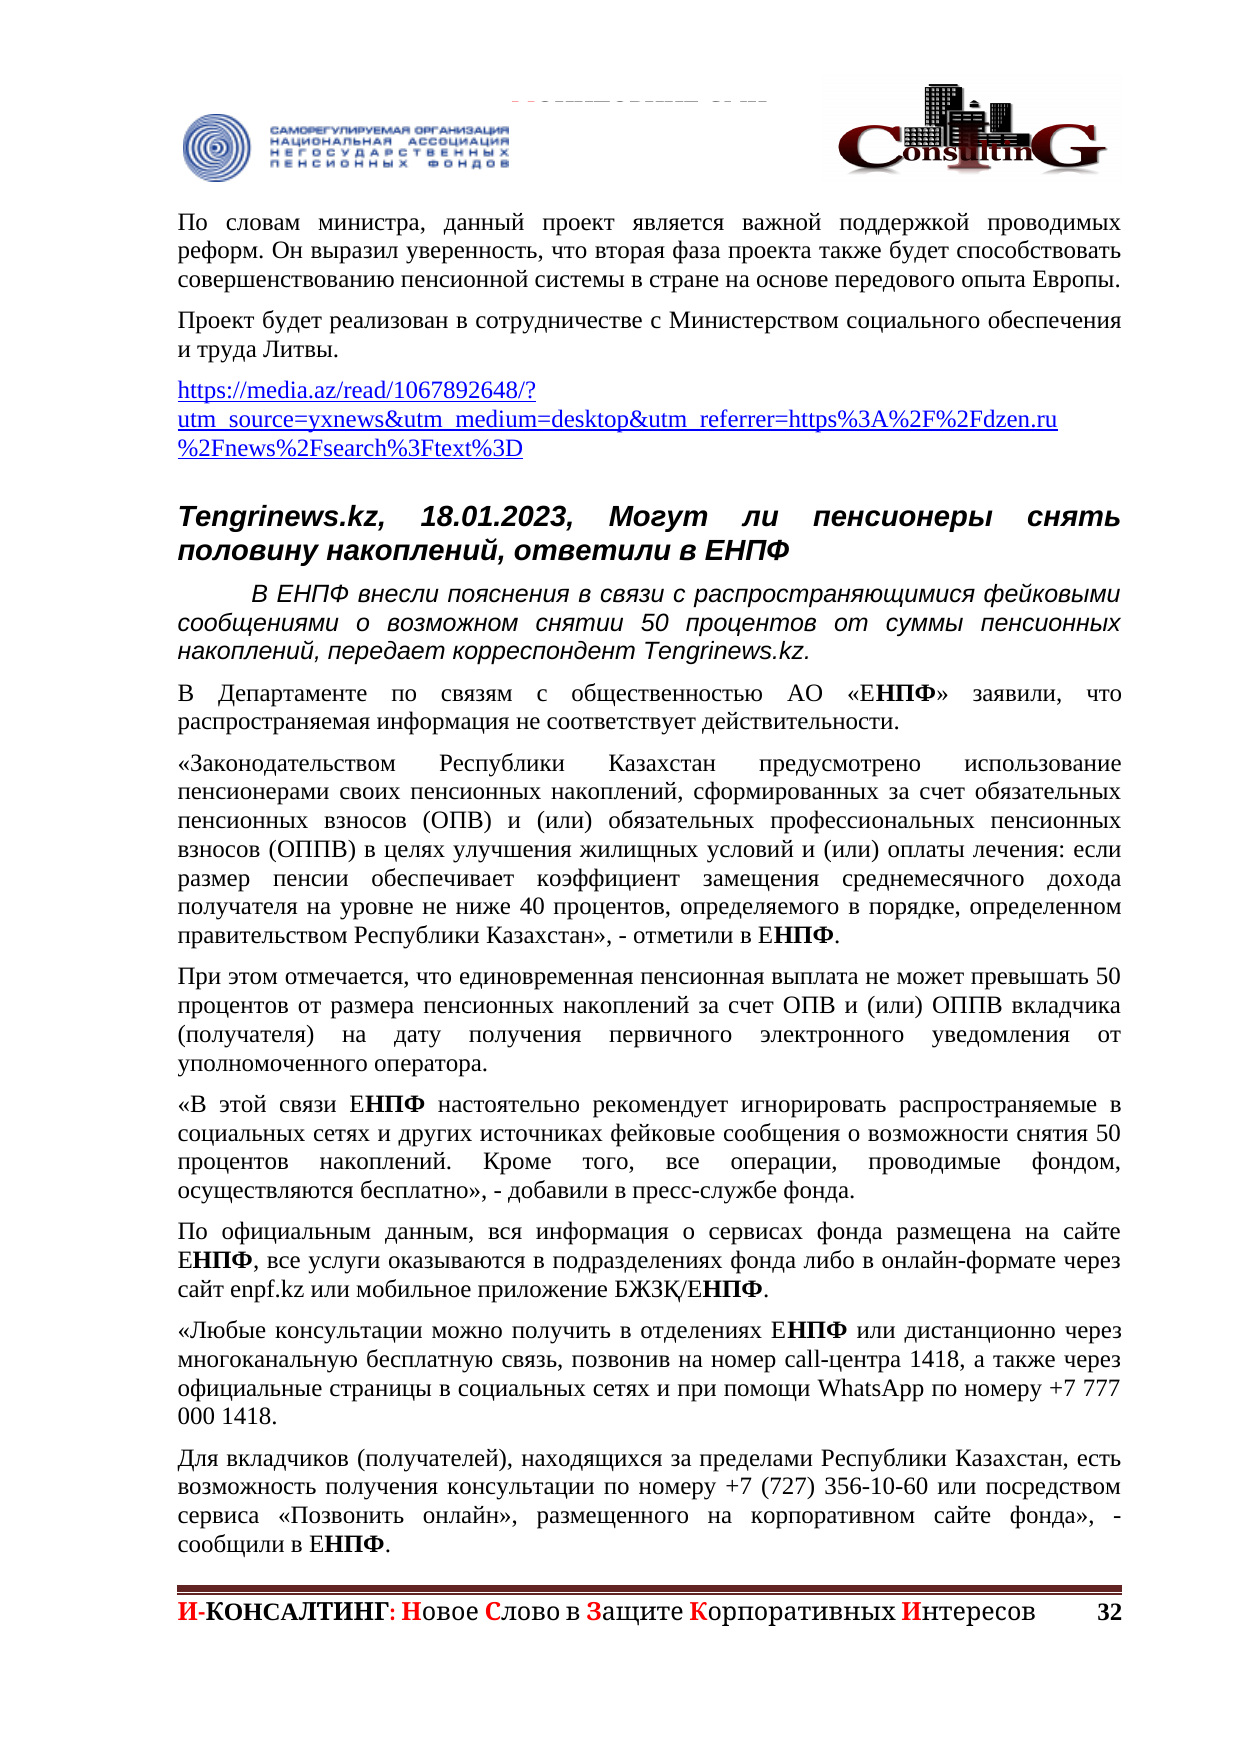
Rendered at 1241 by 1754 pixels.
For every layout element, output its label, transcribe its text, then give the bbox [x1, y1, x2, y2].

text «В этой связи ЕНПФ настоятельно рекомендует игнорировать распространяемые в социальных сетях и других источниках фейковые сообщения о возможности снятия 50 процентов накоплений. Кроме того, все операции, проводимые фондом, осуществляются бесплатно», - добавили в пресс-службе фонда. [177, 1089, 1122, 1204]
subtitle Tengrinews.kz, 18.01.2023, Могут ли пенсионеры снять половину накоплений, ответили в ЕНПФ [177, 499, 1122, 566]
text «Законодательством Республики Казахстан предусмотрено использование пенсионерами своих пенсионных накоплений, сформированных за счет обязательных пенсионных взносов (ОПВ) и (или) обязательных профессиональных пенсионных взносов (ОППВ) в целях улучшения жилищных условий и (или) оплаты лечения: если размер пенсии обеспечивает коэффициент замещения среднемесячного дохода получателя на уровне не ниже 40 процентов, определяемого в порядке, определенном правительством Республики Казахстан», - отметили в ЕНПФ. [177, 748, 1122, 949]
text По официальным данным, вся информация о сервисах фонда размещена на сайте ЕНПФ, все услуги оказываются в подразделениях фонда либо в онлайн-формате через сайт enpf.kz или мобильное приложение БЖЗҚ/ЕНПФ. [177, 1216, 1122, 1303]
text По словам министра, данный проект является важной поддержкой проводимых реформ. Он выразил уверенность, что вторая фаза проекта также будет способствовать совершенствованию пенсионной системы в стране на основе передового опыта Европы. [177, 207, 1122, 293]
text В Департаменте по связям с общественностью АО «ЕНПФ» заявили, что распространяемая информация не соответствует действительности. [177, 678, 1122, 735]
subtitle В ЕНПФ внесли пояснения в связи с распространяющимися фейковыми сообщениями о возможном снятии 50 процентов от суммы пенсионных накоплений, передает корреспондент Tengrinews.kz. [177, 579, 1122, 665]
picture [821, 73, 1122, 182]
text При этом отмечается, что единовременная пенсионная выплата не может превышать 50 процентов от размера пенсионных накоплений за счет ОПВ и (или) ОППВ вкладчика (получателя) на дату получения первичного электронного уведомления от уполномоченного оператора. [177, 961, 1122, 1076]
text https://media.az/read/1067892648/?utm_source=yxnews&utm_medium=desktop&utm_referrer=https%3A%2F%2Fdzen.ru%2Fnews%2Fsearch%3Ftext%3D [177, 376, 1122, 462]
picture [183, 114, 509, 182]
text Для вкладчиков (получателей), находящихся за пределами Республики Казахстан, есть возможность получения консультации по номеру +7 (727) 356-10-60 или посредством сервиса «Позвонить онлайн», размещенного на корпоративном сайте фонда», - сообщили в ЕНПФ. [177, 1443, 1122, 1558]
text Проект будет реализован в сотрудничестве с Министерством социального обеспечения и труда Литвы. [177, 306, 1122, 363]
text «Любые консультации можно получить в отделениях ЕНПФ или дистанционно через многоканальную бесплатную связь, позвонив на номер call-центра 1418, а также через официальные страницы в социальных сетях и при помощи WhatsАрp по номеру +7 777 000 1418. [177, 1315, 1122, 1430]
